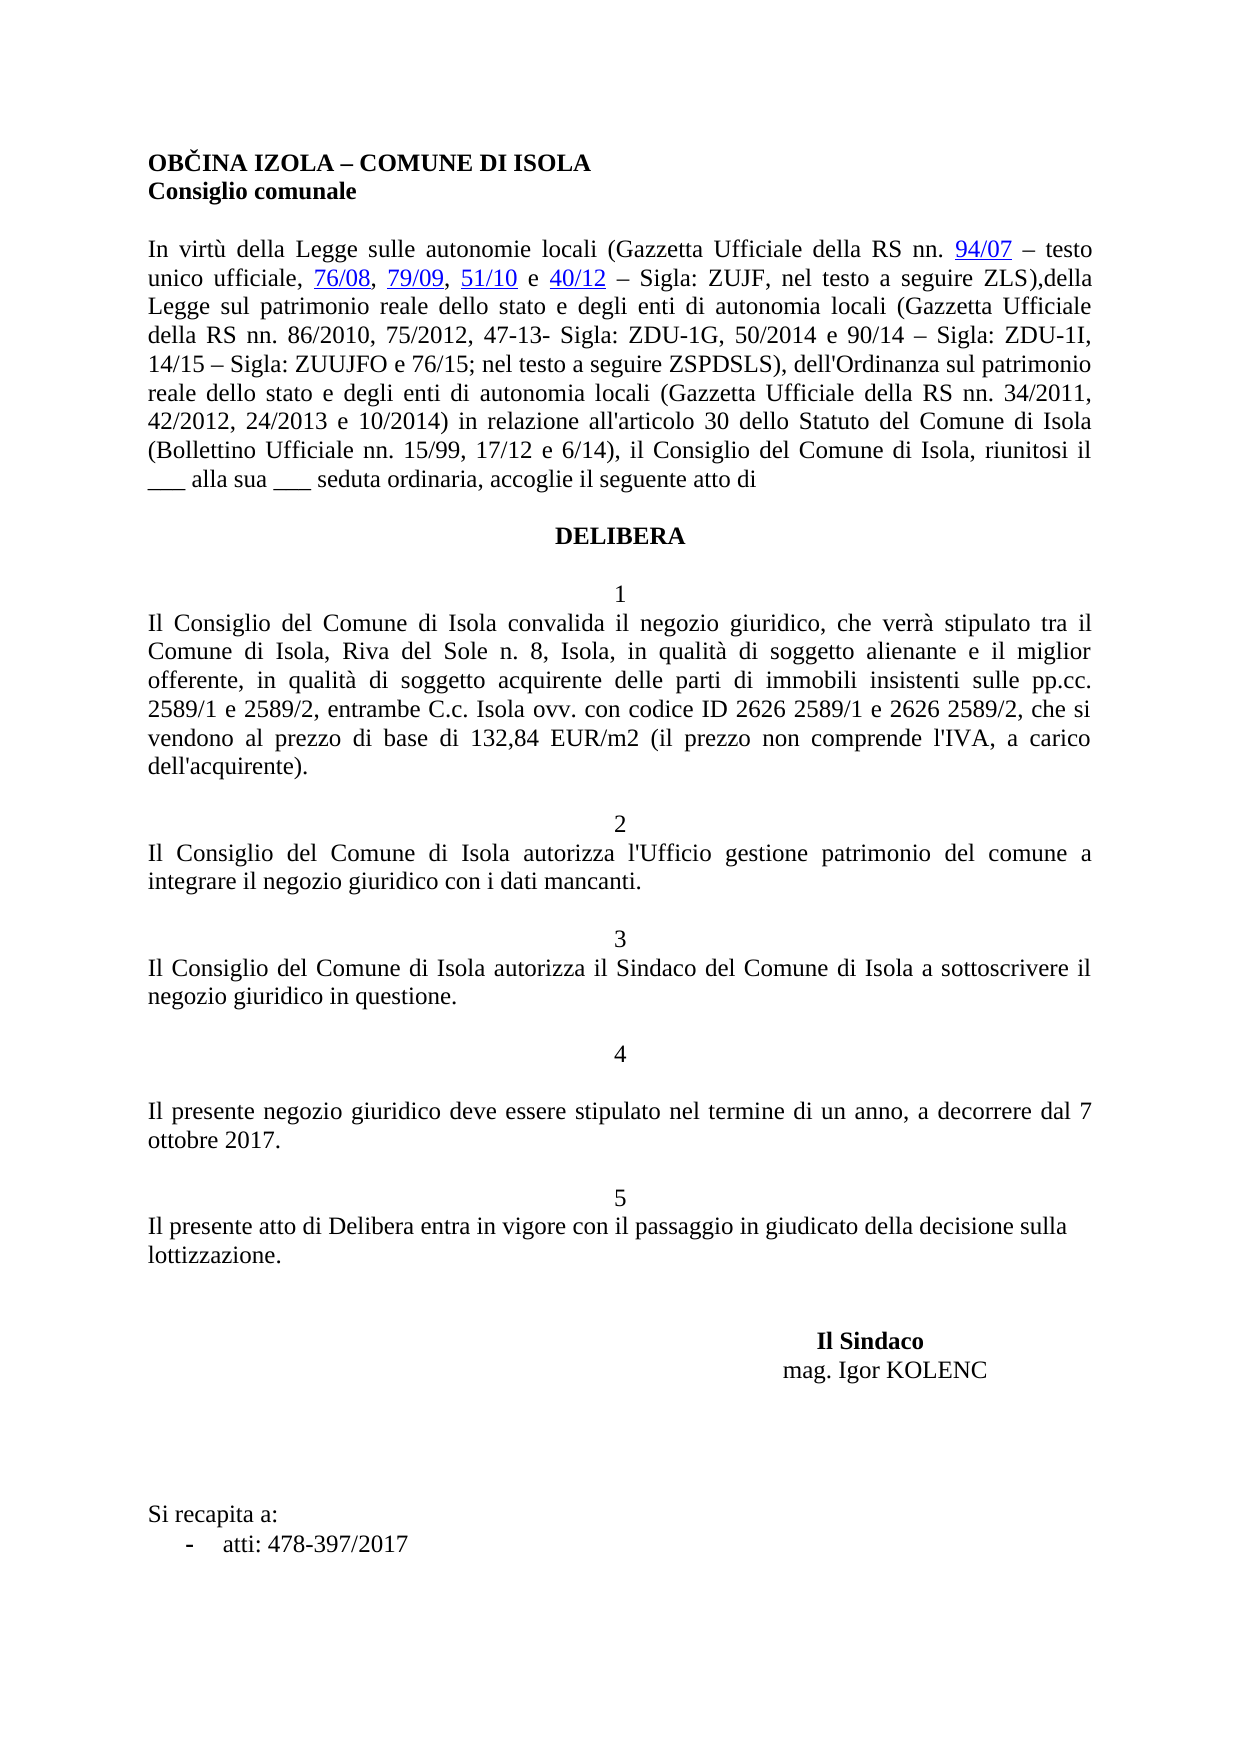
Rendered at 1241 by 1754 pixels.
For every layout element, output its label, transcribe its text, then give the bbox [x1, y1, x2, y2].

text Consiglio comunale [148, 176, 1093, 205]
text Si recapita a: [148, 1499, 1093, 1528]
text 4 [148, 1039, 1093, 1068]
text mag. Igor KOLENC [148, 1355, 1093, 1384]
text DELIBERA [148, 521, 1093, 550]
text 5 [148, 1183, 1093, 1211]
text 3 [148, 924, 1093, 953]
text Il Consiglio del Comune di Isola autorizza l'Ufficio gestione patrimonio del comune a integrare il negozio giuridico con i dati mancanti. [148, 838, 1093, 895]
text Il presente negozio giuridico deve essere stipulato nel termine di un anno, a decorrere dal 7 ottobre 2017. [148, 1096, 1093, 1154]
text Il Consiglio del Comune di Isola autorizza il Sindaco del Comune di Isola a sottoscrivere il negozio giuridico in questione. [148, 953, 1093, 1010]
text Il presente atto di Delibera entra in vigore con il passaggio in giudicato della decisione sulla lottizzazione. [148, 1211, 1093, 1269]
text Il Consiglio del Comune di Isola convalida il negozio giuridico, che verrà stipulato tra il Comune di Isola, Riva del Sole n. 8, Isola, in qualità di soggetto alienante e il miglior offerente, in qualità di soggetto acquirente delle parti di immobili insistenti sulle pp.cc. 2589/1 e 2589/2, entrambe C.c. Isola ovv. con codice ID 2626 2589/1 e 2626 2589/2, che si vendono al prezzo di base di 132,84 EUR/m2 (il prezzo non comprende l'IVA, a carico dell'acquirente). [148, 608, 1093, 780]
list atti: 478-397/2017 [185, 1528, 1093, 1558]
text In virtù della Legge sulle autonomie locali (Gazzetta Ufficiale della RS nn. 94/07 – testo unico ufficiale, 76/08, 79/09, 51/10 e 40/12 – Sigla: ZUJF, nel testo a seguire ZLS),della Legge sul patrimonio reale dello stato e degli enti di autonomia locali (Gazzetta Ufficiale della RS nn. 86/2010, 75/2012, 47-13- Sigla: ZDU-1G, 50/2014 e 90/14 – Sigla: ZDU-1I, 14/15 – Sigla: ZUUJFO e 76/15; nel testo a seguire ZSPDSLS), dell'Ordinanza sul patrimonio reale dello stato e degli enti di autonomia locali (Gazzetta Ufficiale della RS nn. 34/2011, 42/2012, 24/2013 e 10/2014) in relazione all'articolo 30 dello Statuto del Comune di Isola (Bollettino Ufficiale nn. 15/99, 17/12 e 6/14), il Consiglio del Comune di Isola, riunitosi il ___ alla sua ___ seduta ordinaria, accoglie il seguente atto di [148, 234, 1093, 493]
text 1 [148, 579, 1093, 608]
text 2 [148, 809, 1093, 838]
text OBČINA IZOLA – COMUNE DI ISOLA [148, 148, 1093, 176]
text Il Sindaco [148, 1326, 1093, 1355]
